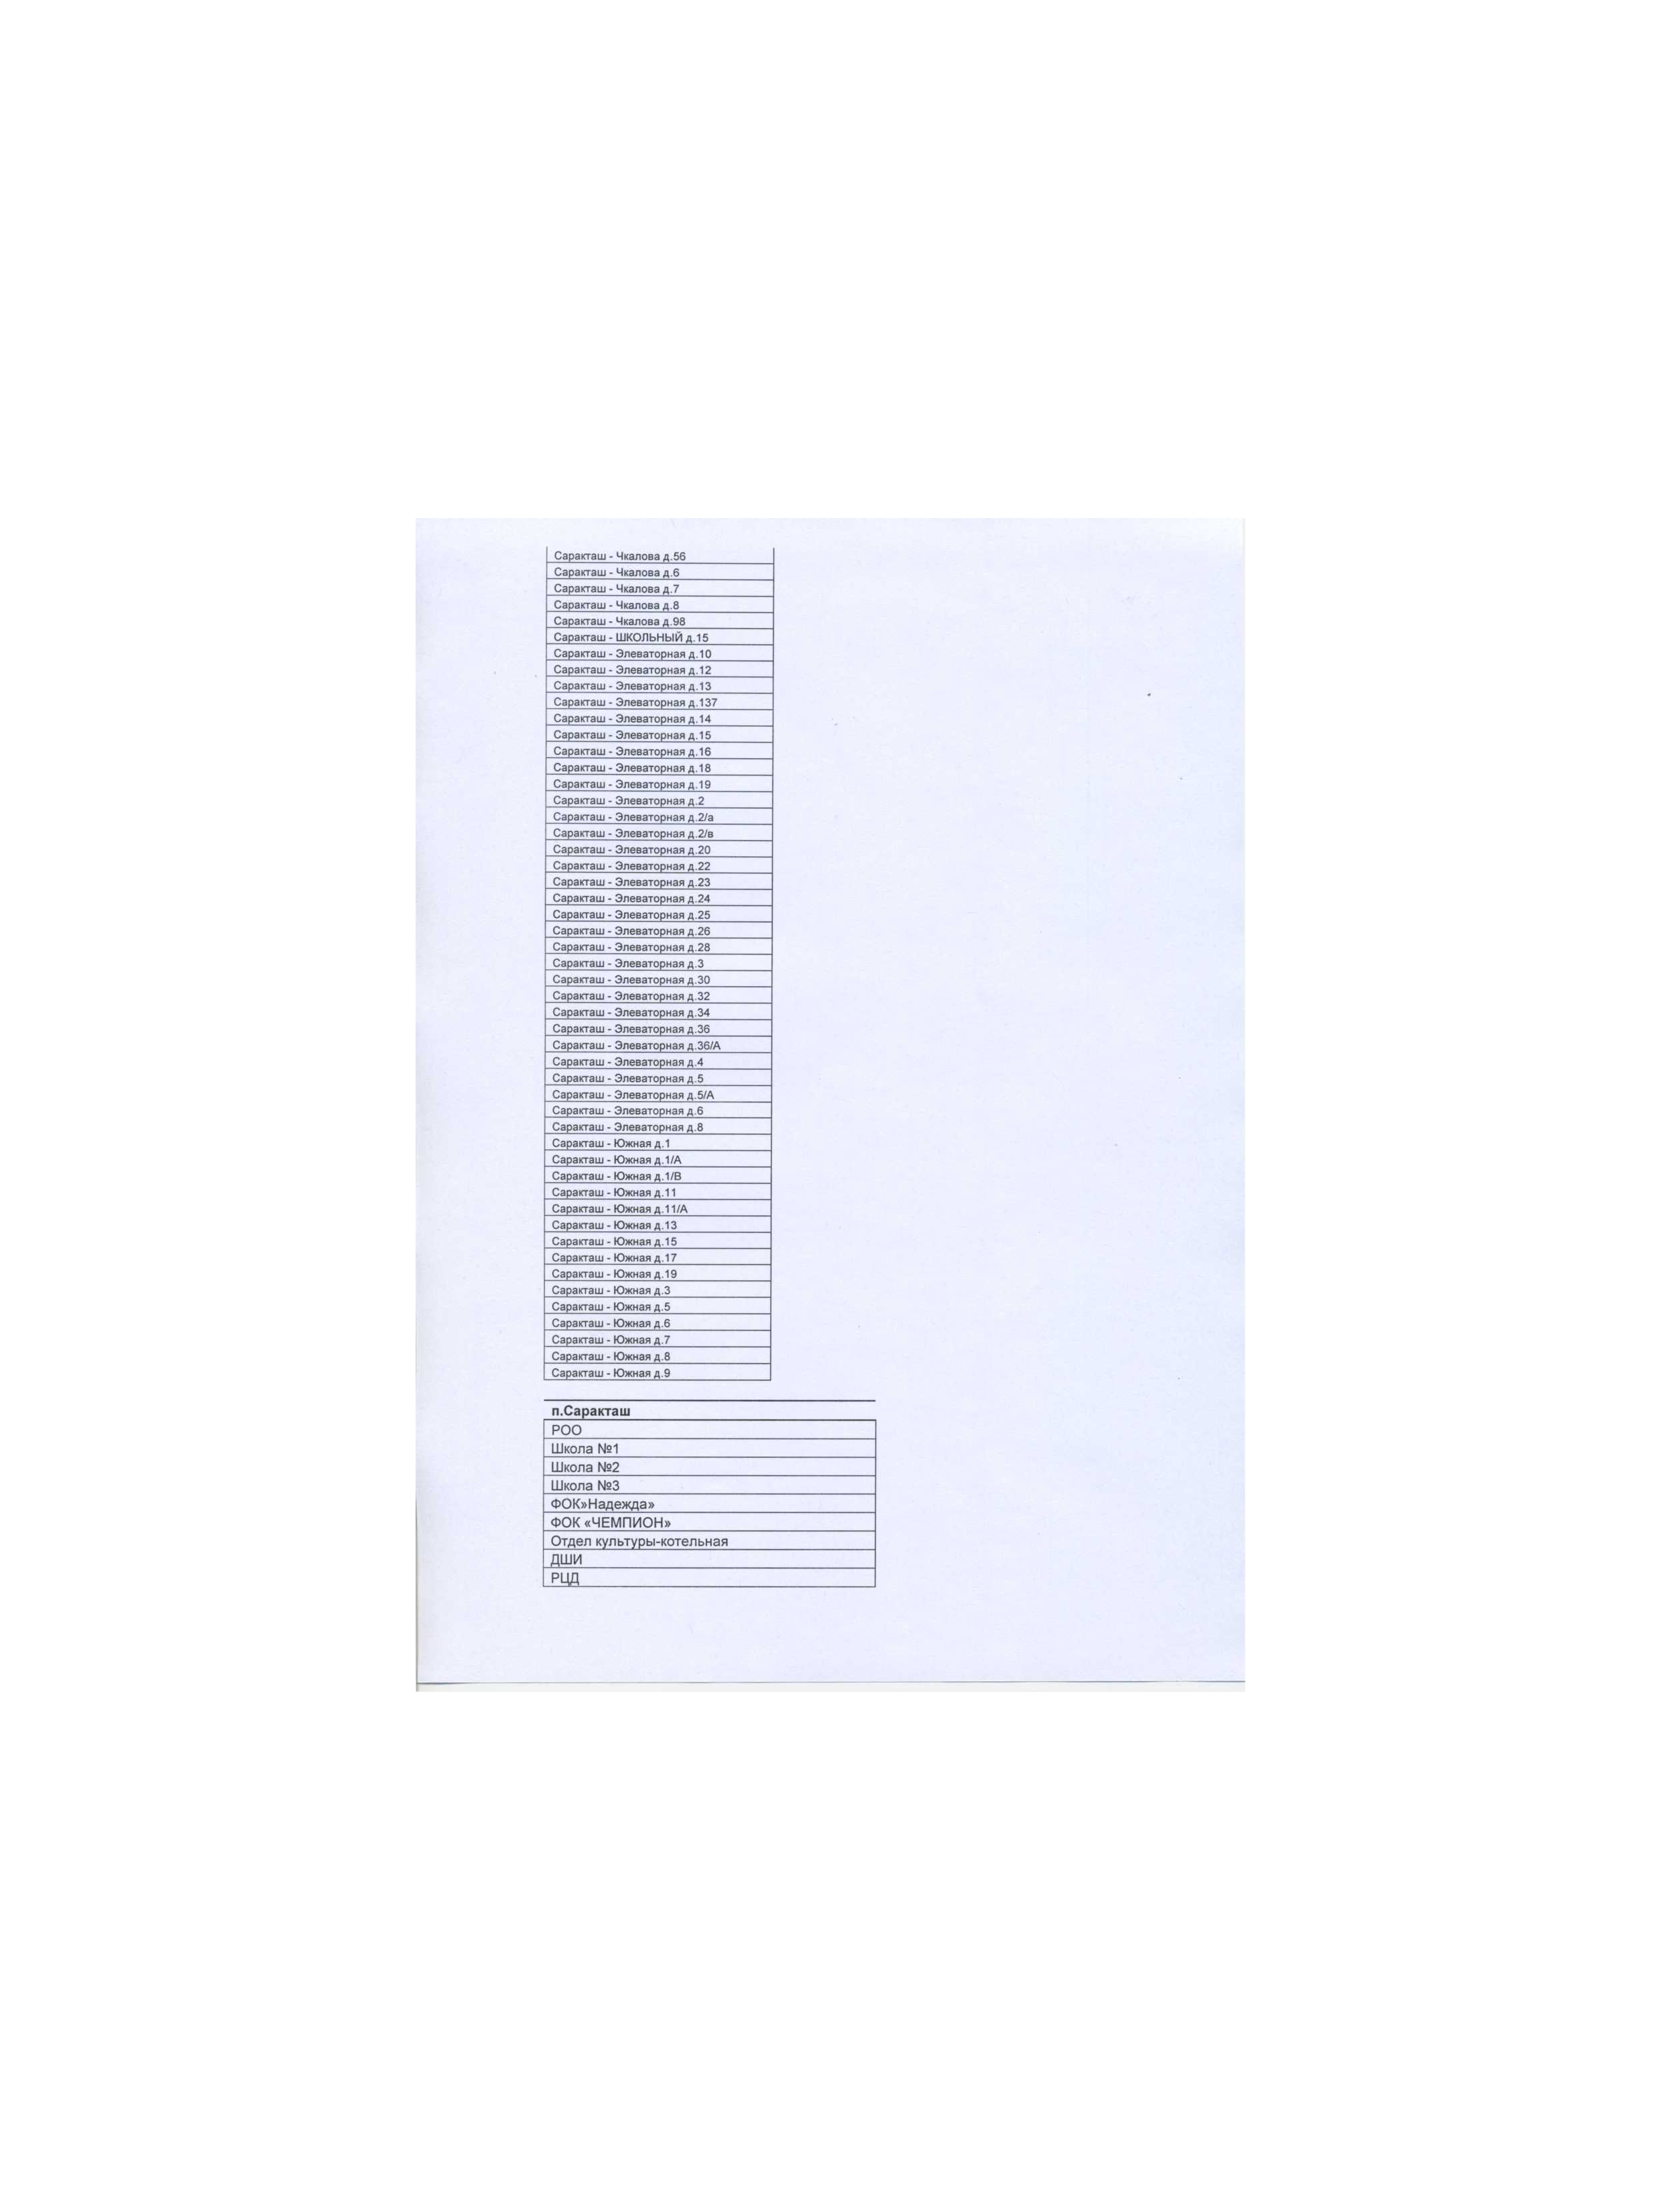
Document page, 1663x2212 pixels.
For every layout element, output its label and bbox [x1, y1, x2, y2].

picture [416, 518, 1245, 1692]
